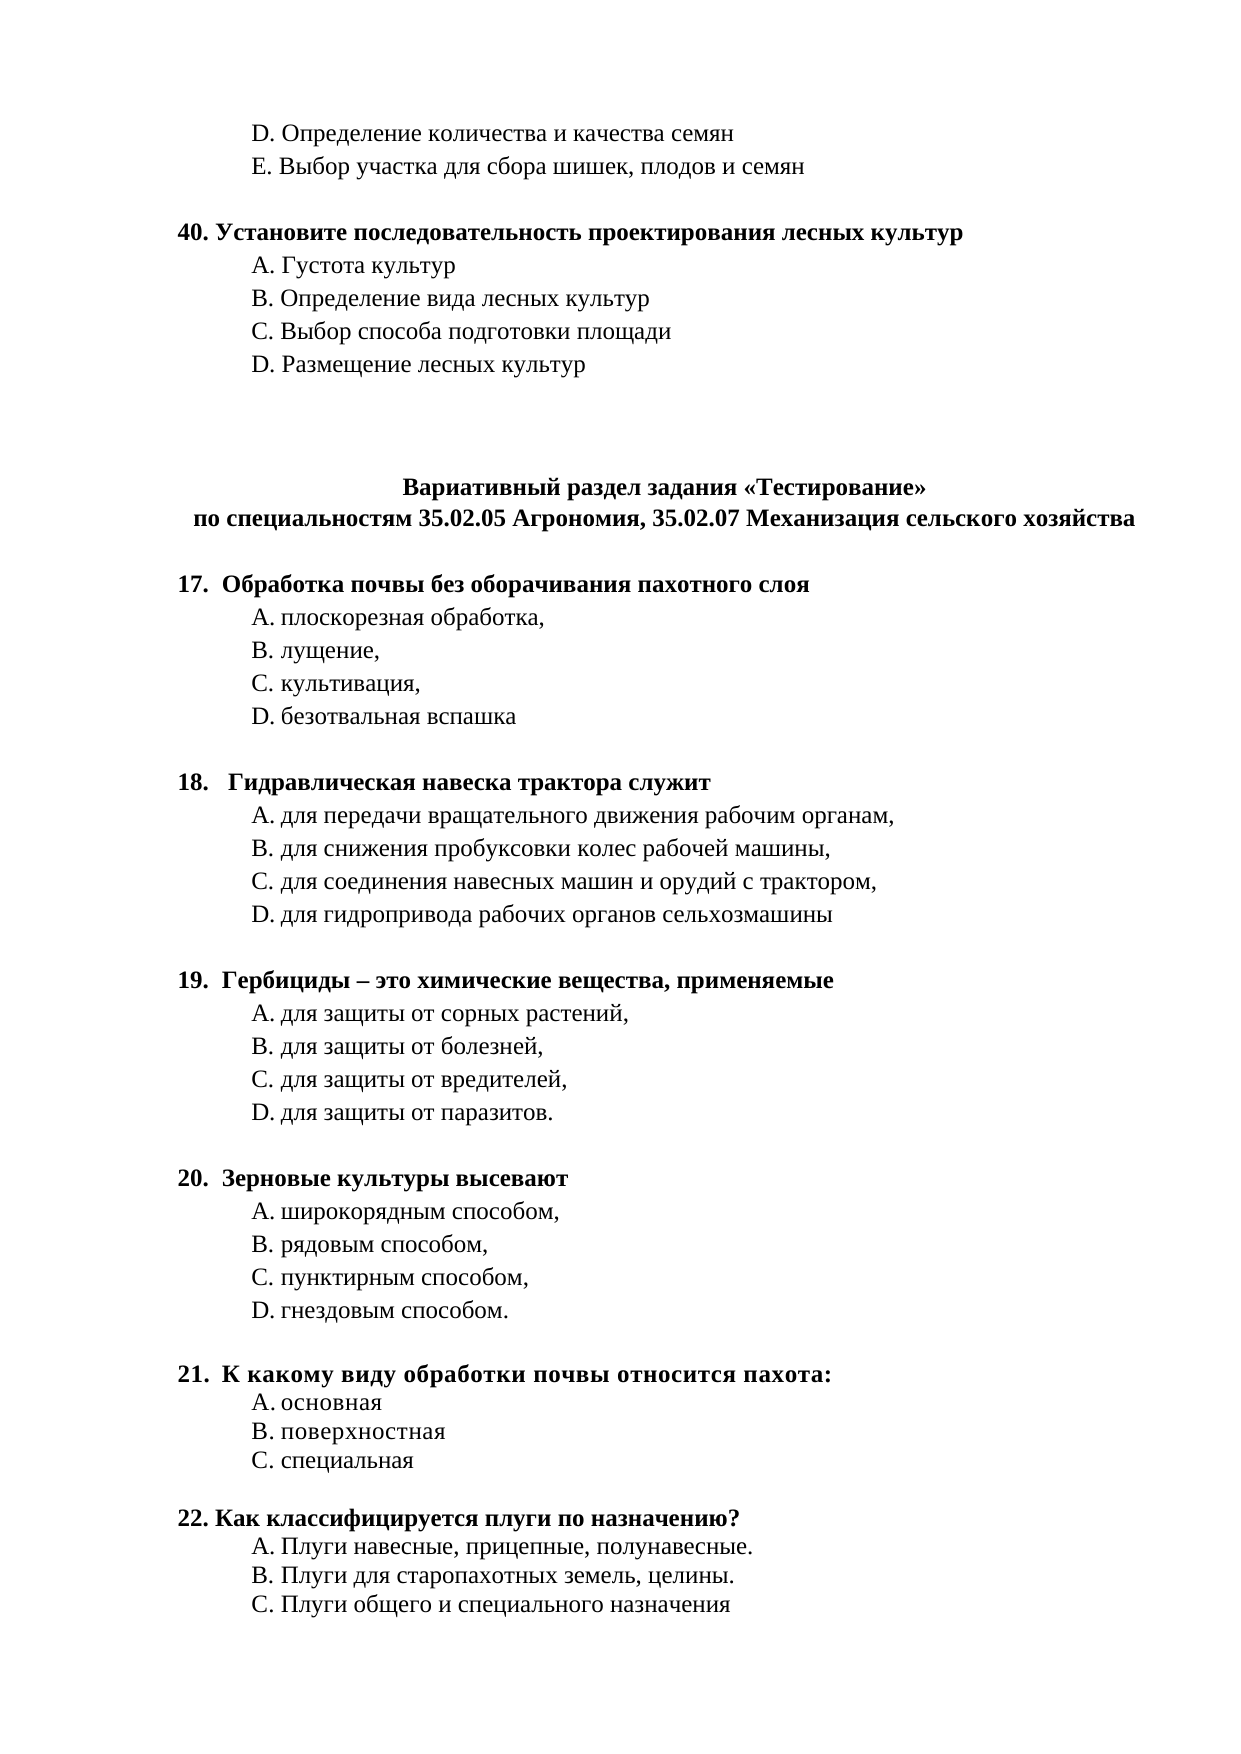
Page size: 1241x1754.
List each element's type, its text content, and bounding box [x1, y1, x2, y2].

list Гербициды – это химические вещества, применяемые [177, 965, 1152, 994]
list Обработка почвы без оборачивания пахотного слоя [177, 569, 1152, 598]
text E. Выбор участка для сбора шишек, плодов и семян [177, 151, 1152, 180]
list для снижения пробуксовки колес рабочей машины, [251, 833, 1152, 862]
list пунктирным способом, [251, 1262, 1152, 1291]
list лущение, [251, 635, 1152, 664]
list специальная [251, 1445, 1152, 1474]
list Гидравлическая навеска трактора служит [177, 767, 1152, 796]
list плоскорезная обработка, [251, 602, 1152, 631]
list Плуги общего и специального назначения [251, 1589, 1152, 1618]
list культивация, [251, 668, 1152, 697]
list для защиты от сорных растений, [251, 998, 1152, 1027]
text D. Определение количества и качества семян [177, 118, 1152, 147]
list К какому виду обработки почвы относится пахота: [177, 1359, 1152, 1388]
list для защиты от вредителей, [251, 1064, 1152, 1093]
list для гидропривода рабочих органов сельхозмашины [251, 899, 1152, 928]
text 22. Как классифицируется плуги по назначению? [177, 1503, 1152, 1531]
list для соединения навесных машин и орудий с трактором, [251, 866, 1152, 895]
list безотвальная вспашка [251, 701, 1152, 730]
list широкорядным способом, [251, 1196, 1152, 1225]
text по специальностям 35.02.05 Агрономия, 35.02.07 Механизация сельского хозяйства [177, 503, 1152, 532]
list рядовым способом, [251, 1229, 1152, 1258]
list для защиты от болезней, [251, 1031, 1152, 1060]
list гнездовым способом. [251, 1295, 1152, 1324]
text B. Определение вида лесных культур [177, 283, 1152, 312]
list поверхностная [251, 1417, 1152, 1445]
list Плуги навесные, прицепные, полунавесные. [251, 1531, 1152, 1560]
list для защиты от паразитов. [251, 1097, 1152, 1126]
text D. Размещение лесных культур [177, 349, 1152, 410]
text Вариативный раздел задания «Тестирование» [177, 472, 1152, 501]
list основная [251, 1388, 1152, 1417]
text C. Выбор способа подготовки площади [177, 316, 1152, 345]
list Плуги для старопахотных земель, целины. [251, 1560, 1152, 1589]
list для передачи вращательного движения рабочим органам, [251, 800, 1152, 829]
list Зерновые культуры высевают [177, 1163, 1152, 1192]
text A. Густота культур [177, 250, 1152, 279]
text 40. Установите последовательность проектирования лесных культур [177, 217, 1152, 246]
